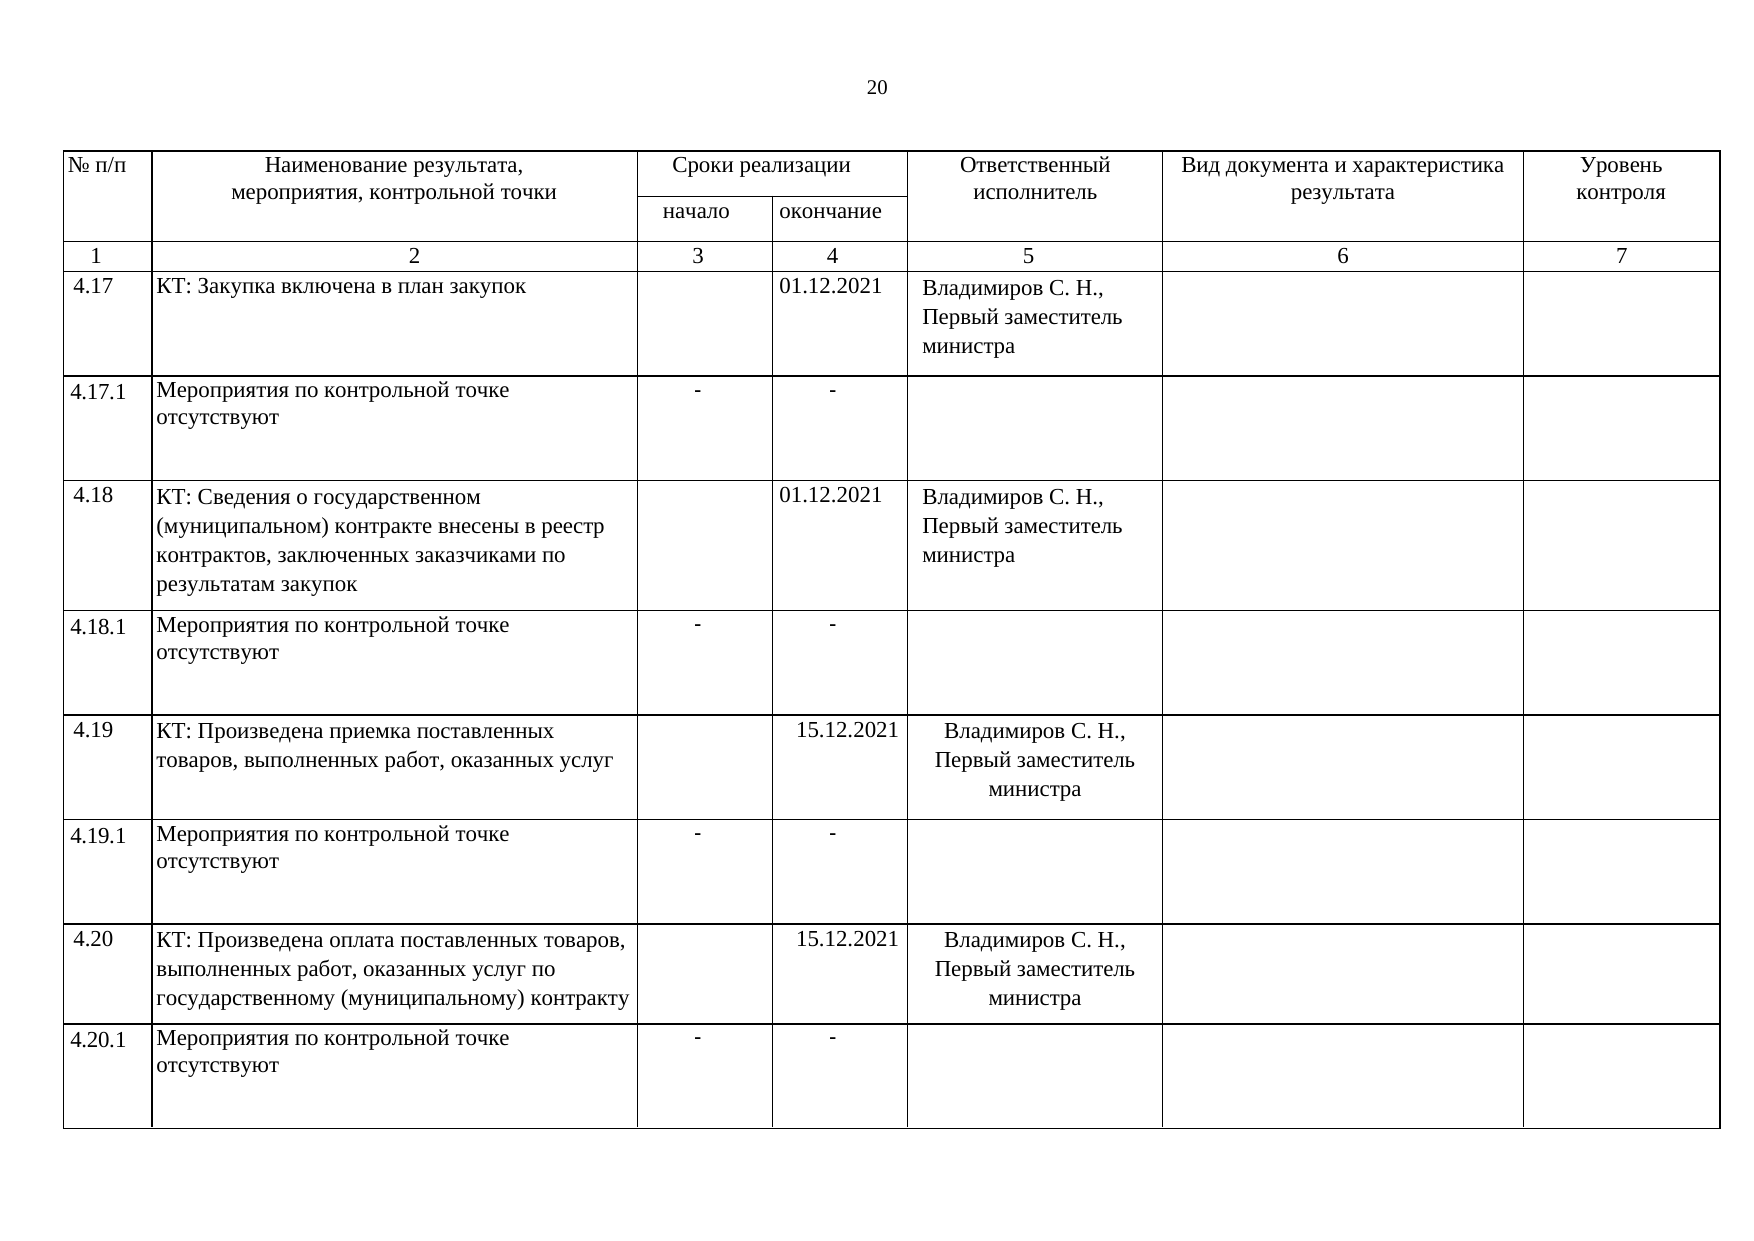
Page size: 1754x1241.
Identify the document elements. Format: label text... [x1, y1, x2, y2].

table_cell 1 [64, 242, 151, 271]
table_cell 4.19 [64, 716, 151, 819]
table_cell 4.20.1 [64, 1025, 151, 1127]
table_header Ответственный исполнитель [908, 152, 1162, 241]
table_cell - [638, 820, 772, 923]
table_cell [1163, 272, 1523, 375]
table_cell Мероприятия по контрольной точке отсутствуют [153, 377, 637, 479]
table_cell Владимиров С. Н., Первый заместитель министра [908, 481, 1162, 610]
table_cell [908, 377, 1162, 479]
table_cell [1163, 925, 1523, 1023]
table_cell окончание [773, 197, 907, 241]
table_cell Владимиров С. Н., Первый заместитель министра [908, 716, 1162, 819]
table_cell [1524, 272, 1719, 375]
table_cell КТ: Закупка включена в план закупок [153, 272, 637, 375]
table_header № п/п [64, 152, 151, 241]
table_cell [1524, 481, 1719, 610]
table_cell [1524, 925, 1719, 1023]
table_cell Владимиров С. Н., Первый заместитель министра [908, 925, 1162, 1023]
table_cell начало [638, 197, 772, 241]
table_cell [1524, 820, 1719, 923]
table_cell - [638, 377, 772, 479]
table_cell [908, 1025, 1162, 1127]
table_cell Мероприятия по контрольной точке отсутствуют [153, 611, 637, 714]
table_cell [1163, 611, 1523, 714]
table_cell [1524, 716, 1719, 819]
table_cell - [638, 611, 772, 714]
table_cell - [773, 377, 907, 479]
table_cell [1524, 611, 1719, 714]
table_cell 15.12.2021 [773, 716, 907, 819]
table_cell 4.20 [64, 925, 151, 1023]
table_cell Мероприятия по контрольной точке отсутствуют [153, 1025, 637, 1127]
table_cell [1163, 1025, 1523, 1127]
table_header Вид документа и характеристика результата [1163, 152, 1523, 241]
table_cell [908, 611, 1162, 714]
table_cell 4.18.1 [64, 611, 151, 714]
table_cell [1524, 377, 1719, 479]
table_cell [638, 925, 772, 1023]
table_cell Владимиров С. Н., Первый заместитель министра [908, 272, 1162, 375]
table_cell [1524, 1025, 1719, 1127]
table_header Наименование результата, мероприятия, контрольной точки [153, 152, 637, 241]
table_cell 01.12.2021 [773, 481, 907, 610]
table_cell 4 [773, 242, 907, 271]
table_cell - [773, 820, 907, 923]
table_cell 01.12.2021 [773, 272, 907, 375]
table_cell - [638, 1025, 772, 1127]
table_cell [638, 272, 772, 375]
table_cell - [773, 1025, 907, 1127]
table_cell КТ: Произведена приемка поставленных товаров, выполненных работ, оказанных услуг [153, 716, 637, 819]
table_cell 4.18 [64, 481, 151, 610]
table_cell 7 [1524, 242, 1719, 271]
table_cell [1163, 377, 1523, 479]
table_cell 4.19.1 [64, 820, 151, 923]
table_cell 4.17 [64, 272, 151, 375]
table_cell 15.12.2021 [773, 925, 907, 1023]
table_cell [638, 481, 772, 610]
table_cell Мероприятия по контрольной точке отсутствуют [153, 820, 637, 923]
table_cell [1163, 820, 1523, 923]
table_cell [908, 820, 1162, 923]
table_cell 3 [638, 242, 772, 271]
table_cell 5 [908, 242, 1162, 271]
table_cell 6 [1163, 242, 1523, 271]
table_cell [1163, 481, 1523, 610]
table_cell КТ: Сведения о государственном (муниципальном) контракте внесены в реестр контрактов, заключенных заказчиками по результатам закупок [153, 481, 637, 610]
table_cell - [773, 611, 907, 714]
table_cell [638, 716, 772, 819]
table_cell [1163, 716, 1523, 819]
table_cell 2 [153, 242, 637, 271]
table_header Сроки реализации [638, 152, 907, 196]
table_header Уровень контроля [1524, 152, 1719, 241]
table_cell 4.17.1 [64, 377, 151, 479]
table_cell КТ: Произведена оплата поставленных товаров, выполненных работ, оказанных услуг по государственному (муниципальному) контракту [153, 925, 637, 1023]
